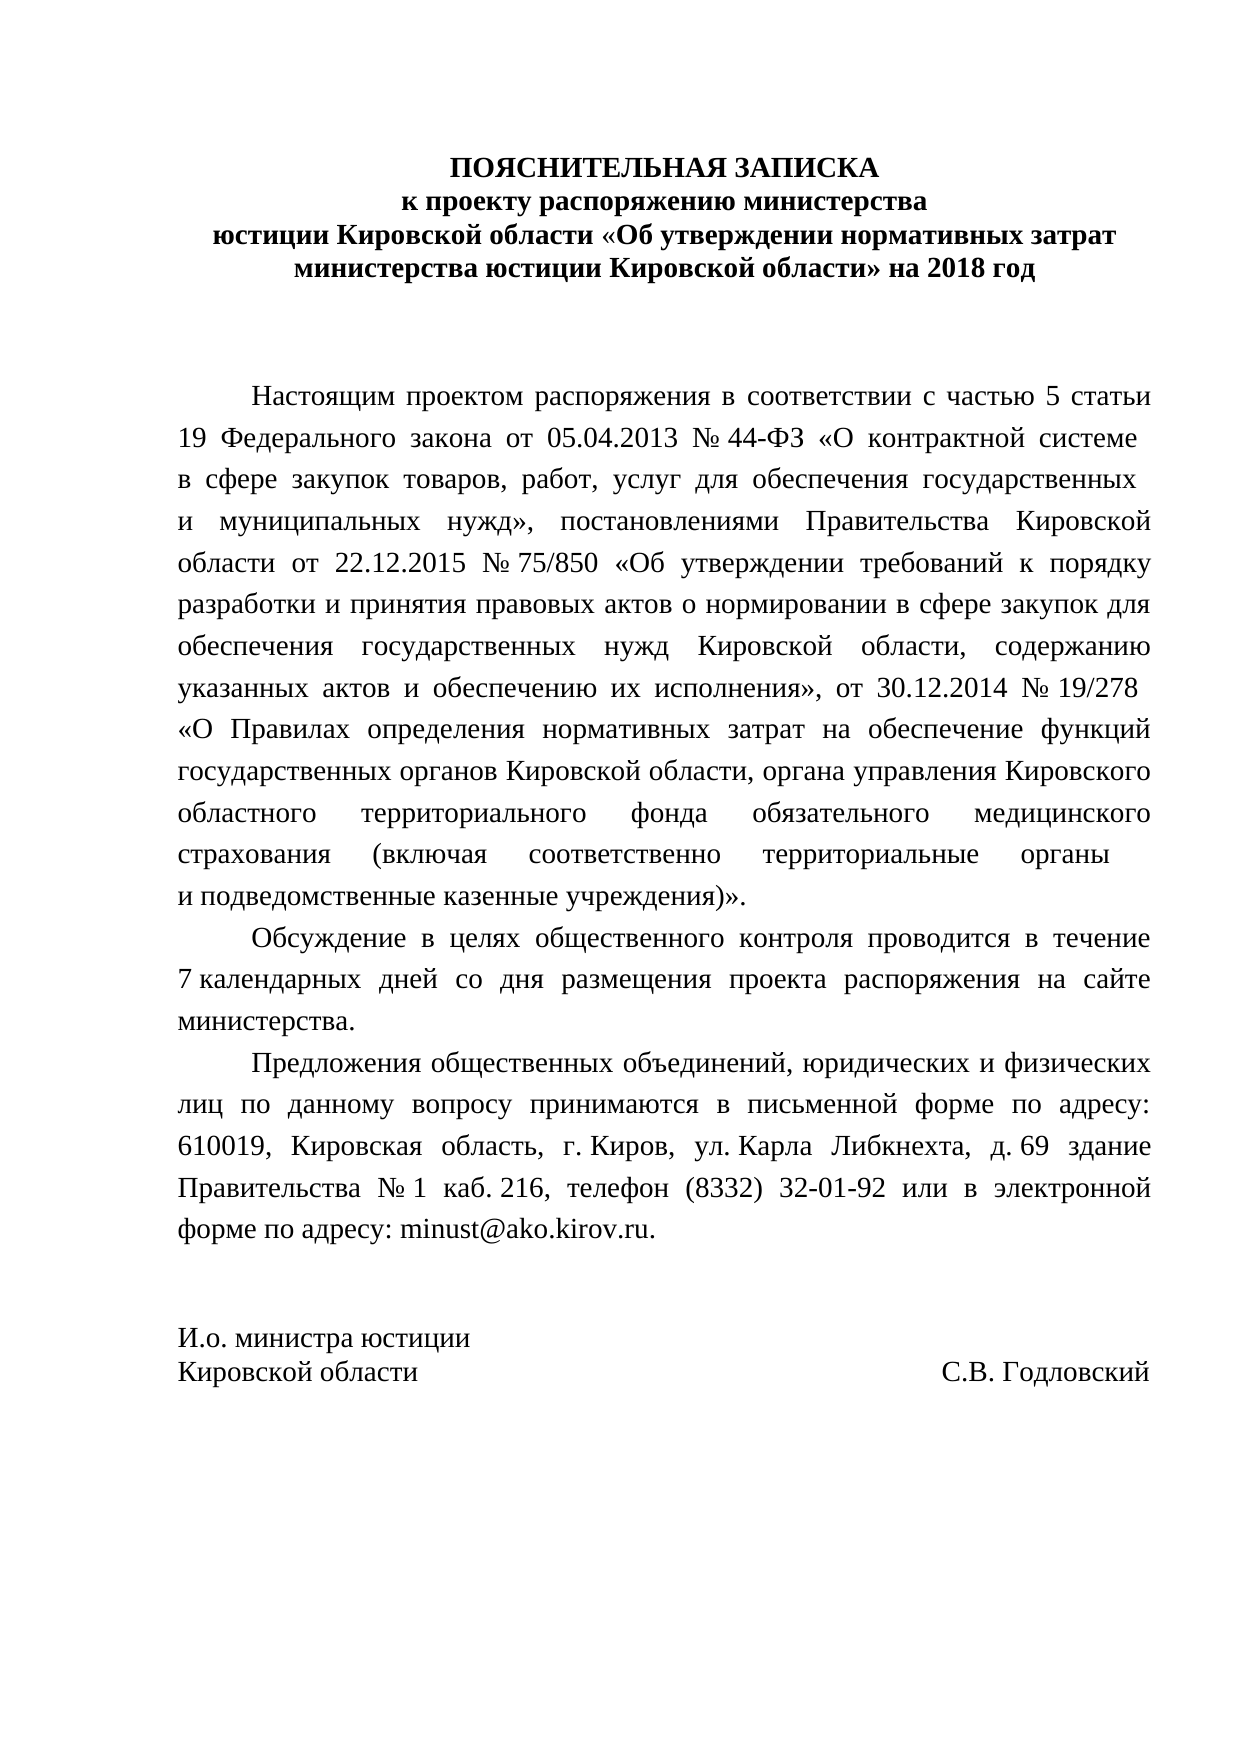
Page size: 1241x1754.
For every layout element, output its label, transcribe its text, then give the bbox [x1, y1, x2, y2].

text министерства юстиции Кировской области» на 2018 год [177, 250, 1152, 284]
text Кировской области С.В. Годловский [177, 1354, 1152, 1387]
text И.о. министра юстиции [177, 1320, 1152, 1354]
text к проекту распоряжению министерства [177, 183, 1152, 217]
text ПОЯСНИТЕЛЬНАЯ ЗАПИСКА [177, 150, 1152, 183]
text Предложения общественных объединений, юридических и физических лиц по данному вопросу принимаются в письменной форме по адресу: 610019, Кировская область, г. Киров, ул. Карла Либкнехта, д. 69 здание Правительства № 1 каб. 216, телефон (8332) 32-01-92 или в электронной форме по адресу: minust@ako.kirov.ru. [177, 1037, 1152, 1245]
text Обсуждение в целях общественного контроля проводится в течение 7 календарных дней со дня размещения проекта распоряжения на сайте министерства. [177, 912, 1152, 1037]
text юстиции Кировской области «Об утверждении нормативных затрат [177, 217, 1152, 250]
text Настоящим проектом распоряжения в соответствии с частью 5 статьи 19 Федерального закона от 05.04.2013 № 44-ФЗ «О контрактной системе в сфере закупок товаров, работ, услуг для обеспечения государственных и муниципальных нужд», постановлениями Правительства Кировской области от 22.12.2015 № 75/850 «Об утверждении требований к порядку разработки и принятия правовых актов о нормировании в сфере закупок для обеспечения государственных нужд Кировской области, содержанию указанных актов и обеспечению их исполнения», от 30.12.2014 № 19/278 «О Правилах определения нормативных затрат на обеспечение функций государственных органов Кировской области, органа управления Кировского областного территориального фонда обязательного медицинского страхования (включая соответственно территориальные органы и подведомственные казенные учреждения)». [177, 370, 1152, 912]
